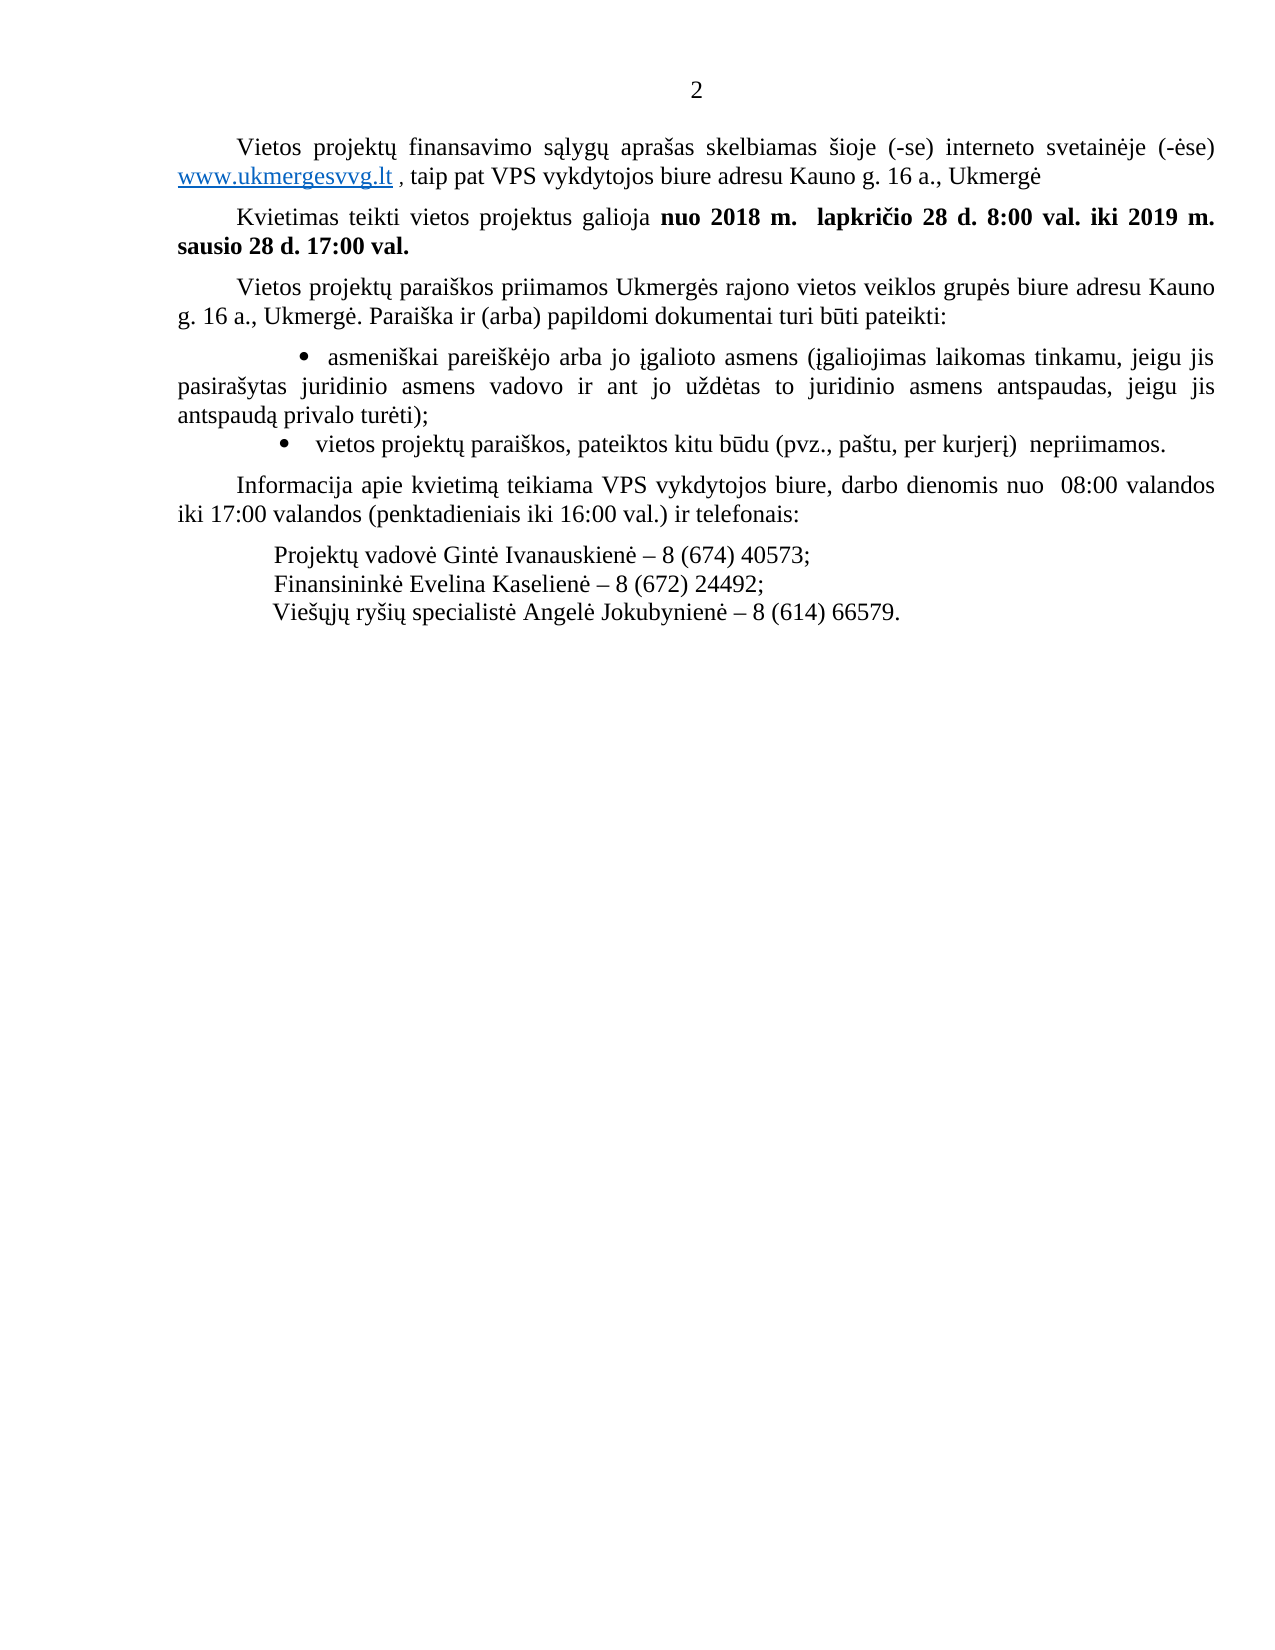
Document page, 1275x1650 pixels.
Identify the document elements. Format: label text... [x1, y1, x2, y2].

text Viešųjų ryšių specialistė Angelė Jokubynienė – 8 (614) 66579. [177, 597, 1216, 626]
text Kvietimas teikti vietos projektus galioja nuo 2018 m. lapkričio 28 d. 8:00 val. iki 2019 m. sausio 28 d. 17:00 val. [177, 202, 1216, 260]
text Vietos projektų paraiškos priimamos Ukmergės rajono vietos veiklos grupės biure adresu Kauno g. 16 a., Ukmergė. Paraiška ir (arba) papildomi dokumentai turi būti pateikti: [177, 272, 1216, 330]
text Vietos projektų finansavimo sąlygų aprašas skelbiamas šioje (-se) interneto svetainėje (-ėse) www.ukmergesvvg.lt , taip pat VPS vykdytojos biure adresu Kauno g. 16 a., Ukmergė [177, 132, 1216, 190]
text Projektų vadovė Gintė Ivanauskienė – 8 (674) 40573; [177, 540, 1216, 569]
text vietos projektų paraiškos, pateiktos kitu būdu (pvz., paštu, per kurjerį) nepriimamos. [177, 429, 1216, 457]
text asmeniškai pareiškėjo arba jo įgalioto asmens (įgaliojimas laikomas tinkamu, jeigu jis pasirašytas juridinio asmens vadovo ir ant jo uždėtas to juridinio asmens antspaudas, jeigu jis antspaudą privalo turėti); [177, 342, 1216, 429]
text Finansininkė Evelina Kaselienė – 8 (672) 24492; [177, 569, 1216, 597]
text Informacija apie kvietimą teikiama VPS vykdytojos biure, darbo dienomis nuo 08:00 valandos iki 17:00 valandos (penktadieniais iki 16:00 val.) ir telefonais: [177, 470, 1216, 527]
